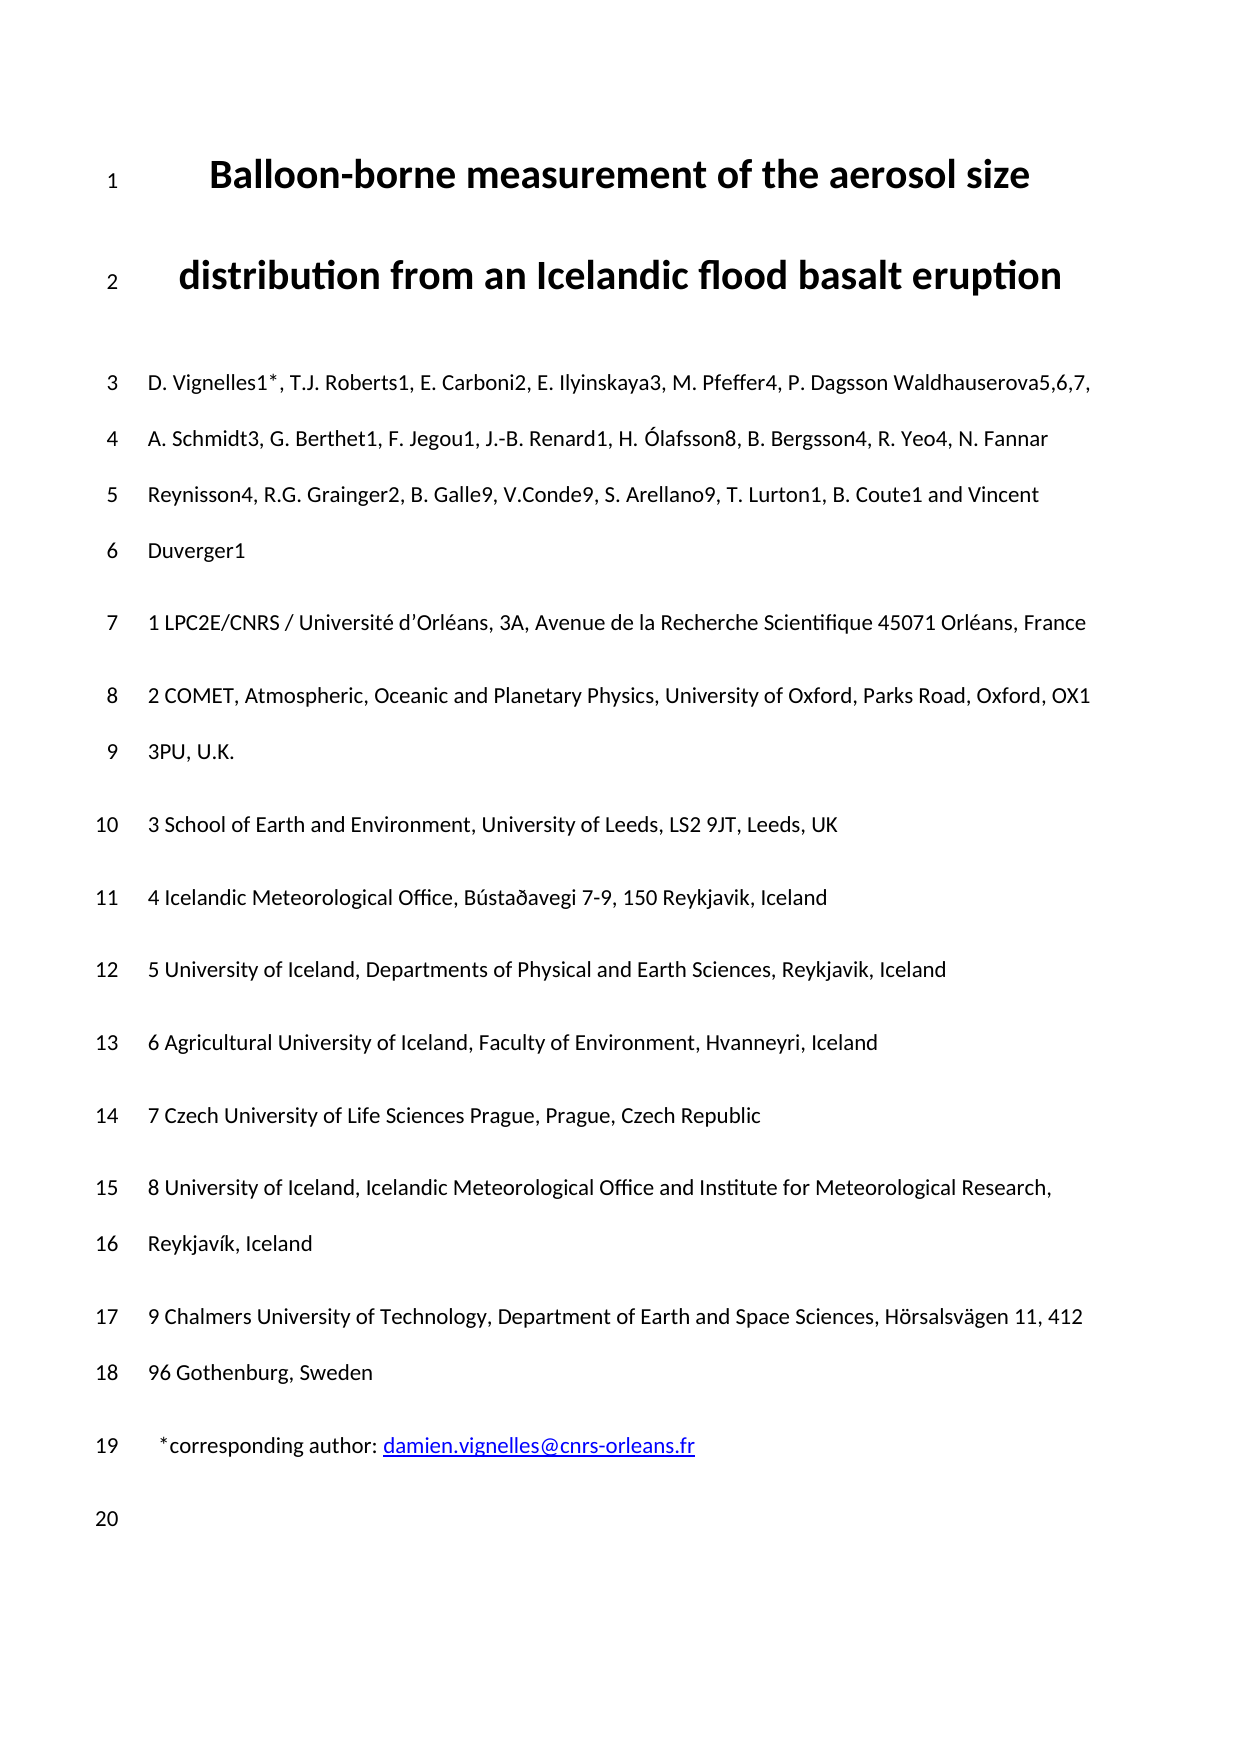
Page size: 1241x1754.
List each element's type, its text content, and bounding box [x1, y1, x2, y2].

text 9 Chalmers University of Technology, Department of Earth and Space Sciences, Hörsalsvägen 11, 412 96 Gothenburg, Sweden [148, 1302, 1093, 1386]
text 8 University of Iceland, Icelandic Meteorological Office and Institute for Meteorological Research, Reykjavík, Iceland [148, 1173, 1093, 1257]
text 6 Agricultural University of Iceland, Faculty of Environment, Hvanneyri, Iceland [148, 1028, 1093, 1056]
text 4 Icelandic Meteorological Office, Bústaðavegi 7-9, 150 Reykjavik, Iceland [148, 883, 1093, 911]
text 5 University of Iceland, Departments of Physical and Earth Sciences, Reykjavik, Iceland [148, 955, 1093, 983]
text 1 LPC2E/CNRS / Université d’Orléans, 3A, Avenue de la Recherche Scientifique 45071 Orléans, France [148, 608, 1093, 636]
text 7 Czech University of Life Sciences Prague, Prague, Czech Republic [148, 1101, 1093, 1129]
text 2 COMET, Atmospheric, Oceanic and Planetary Physics, University of Oxford, Parks Road, Oxford, OX1 3PU, U.K. [148, 681, 1093, 765]
text 3 School of Earth and Environment, University of Leeds, LS2 9JT, Leeds, UK [148, 810, 1093, 838]
text *corresponding author: damien.vignelles@cnrs-orleans.fr [148, 1431, 1093, 1459]
text Balloon-borne measurement of the aerosol size distribution from an Icelandic flood basalt eruption [148, 148, 1093, 300]
text D. Vignelles1*, T.J. Roberts1, E. Carboni2, E. Ilyinskaya3, M. Pfeffer4, P. Dagsson Waldhauserova5,6,7, A. Schmidt3, G. Berthet1, F. Jegou1, J.-B. Renard1, H. ólafsson8, B. Bergsson4, R. Yeo4, N. Fannar Reynisson4, R.G. Grainger2, B. Galle9, V.Conde9, S. Arellano9, T. Lurton1, B. Coute1 and Vincent Duverger1 [148, 368, 1093, 564]
